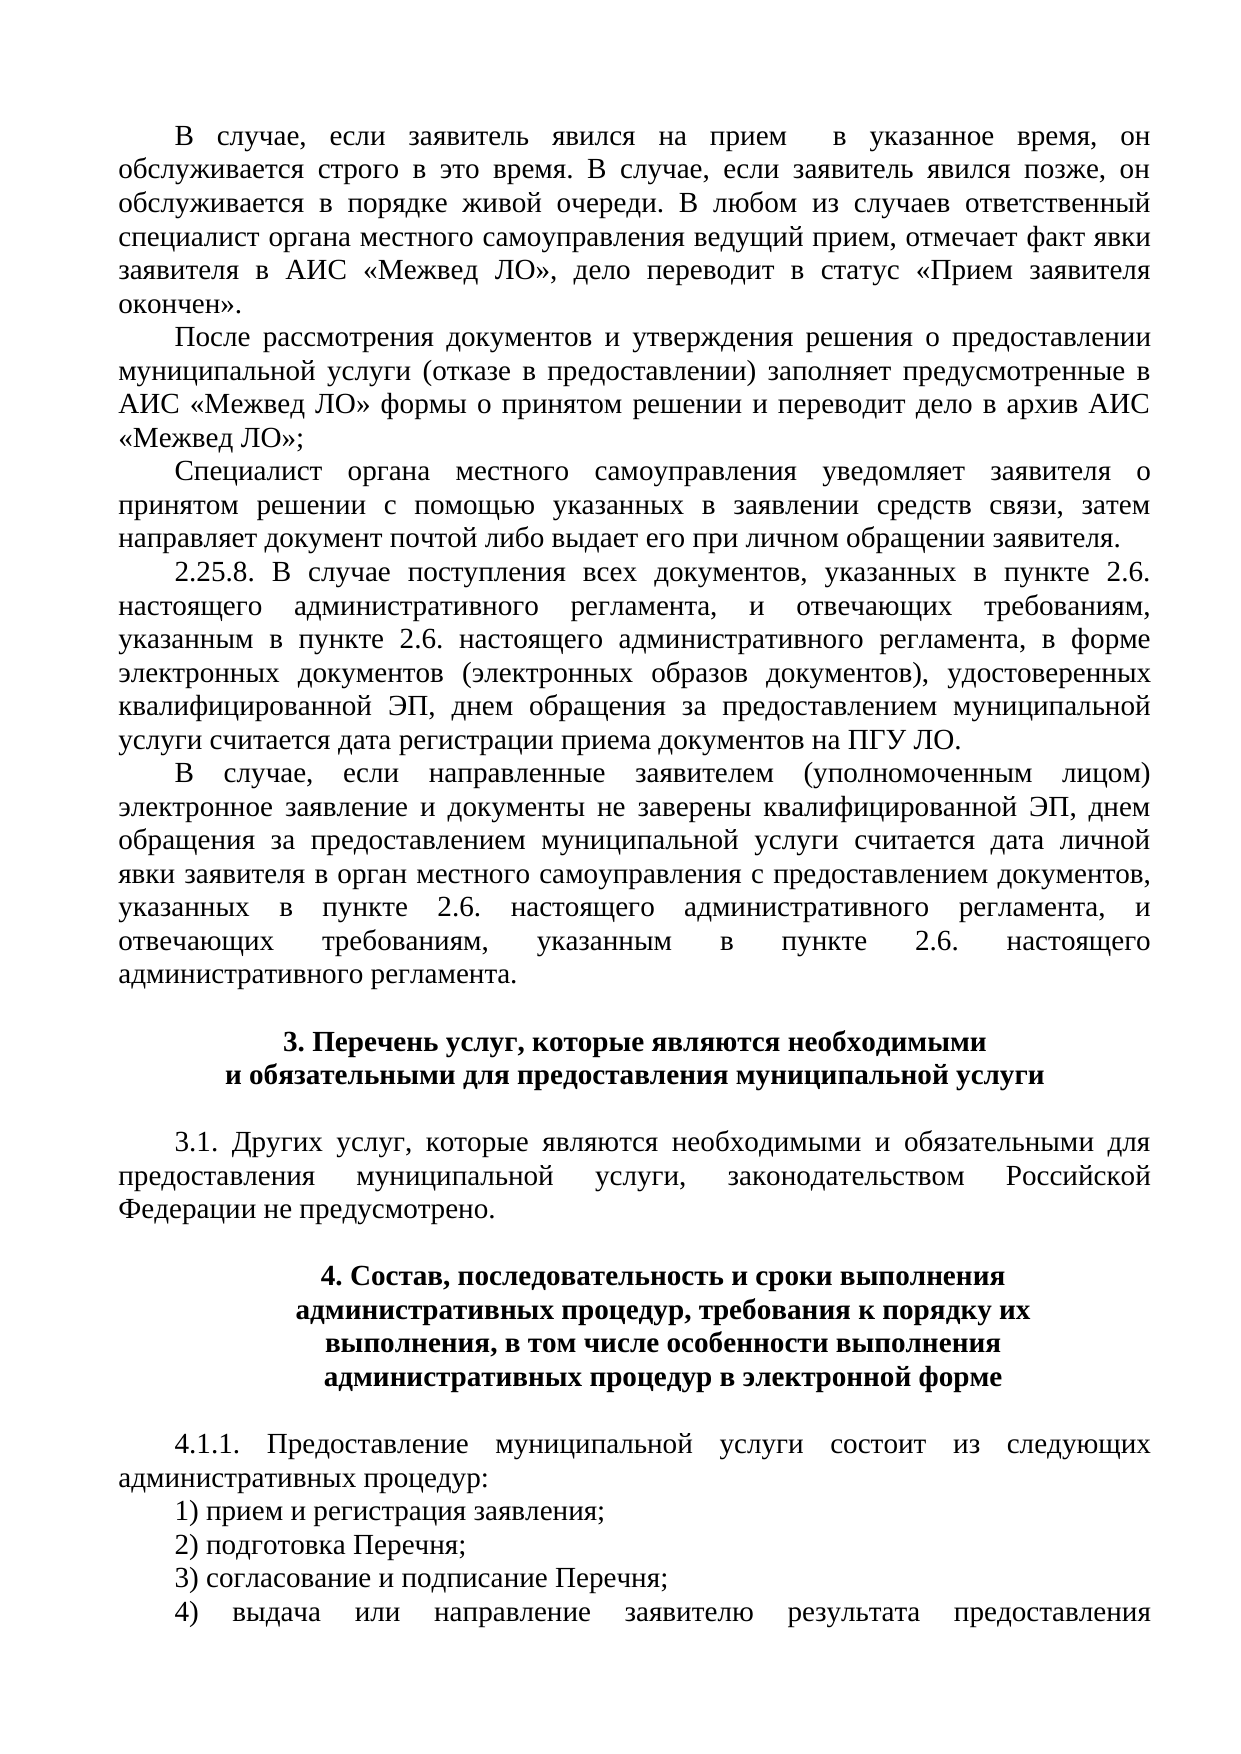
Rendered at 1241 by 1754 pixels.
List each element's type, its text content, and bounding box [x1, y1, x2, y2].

text административных процедур, требования к порядку их [118, 1292, 1152, 1326]
text 4. Состав, последовательность и сроки выполнения [118, 1258, 1152, 1292]
text 4.1.1. Предоставление муниципальной услуги состоит из следующих административных процедур: [118, 1426, 1152, 1493]
text Специалист органа местного самоуправления уведомляет заявителя о принятом решении с помощью указанных в заявлении средств связи, затем направляет документ почтой либо выдает его при личном обращении заявителя. [118, 453, 1152, 554]
text В случае, если заявитель явился на прием в указанное время, он обслуживается строго в это время. В случае, если заявитель явился позже, он обслуживается в порядке живой очереди. В любом из случаев ответственный специалист органа местного самоуправления ведущий прием, отмечает факт явки заявителя в АИС «Межвед ЛО», дело переводит в статус «Прием заявителя окончен». [118, 118, 1152, 319]
text 3) согласование и подписание Перечня; [118, 1560, 1152, 1594]
text 3.1. Других услуг, которые являются необходимыми и обязательными для предоставления муниципальной услуги, законодательством Российской Федерации не предусмотрено. [118, 1124, 1152, 1225]
text После рассмотрения документов и утверждения решения о предоставлении муниципальной услуги (отказе в предоставлении) заполняет предусмотренные в АИС «Межвед ЛО» формы о принятом решении и переводит дело в архив АИС «Межвед ЛО»; [118, 319, 1152, 453]
text 1) прием и регистрация заявления; [118, 1493, 1152, 1527]
text административных процедур в электронной форме [118, 1359, 1152, 1393]
text 3. Перечень услуг, которые являются необходимыми [118, 1024, 1152, 1057]
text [118, 1594, 1152, 1627]
text 2.25.8. В случае поступления всех документов, указанных в пункте 2.6. настоящего административного регламента, и отвечающих требованиям, указанным в пункте 2.6. настоящего административного регламента, в форме электронных документов (электронных образов документов), удостоверенных квалифицированной ЭП, днем обращения за предоставлением муниципальной услуги считается дата регистрации приема документов на ПГУ ЛО. [118, 554, 1152, 755]
text 2) подготовка Перечня; [118, 1527, 1152, 1560]
text выполнения, в том числе особенности выполнения [118, 1326, 1152, 1359]
text и обязательными для предоставления муниципальной услуги [118, 1057, 1152, 1091]
text В случае, если направленные заявителем (уполномоченным лицом) электронное заявление и документы не заверены квалифицированной ЭП, днем обращения за предоставлением муниципальной услуги считается дата личной явки заявителя в орган местного самоуправления с предоставлением документов, указанных в пункте 2.6. настоящего административного регламента, и отвечающих требованиям, указанным в пункте 2.6. настоящего административного регламента. [118, 755, 1152, 990]
